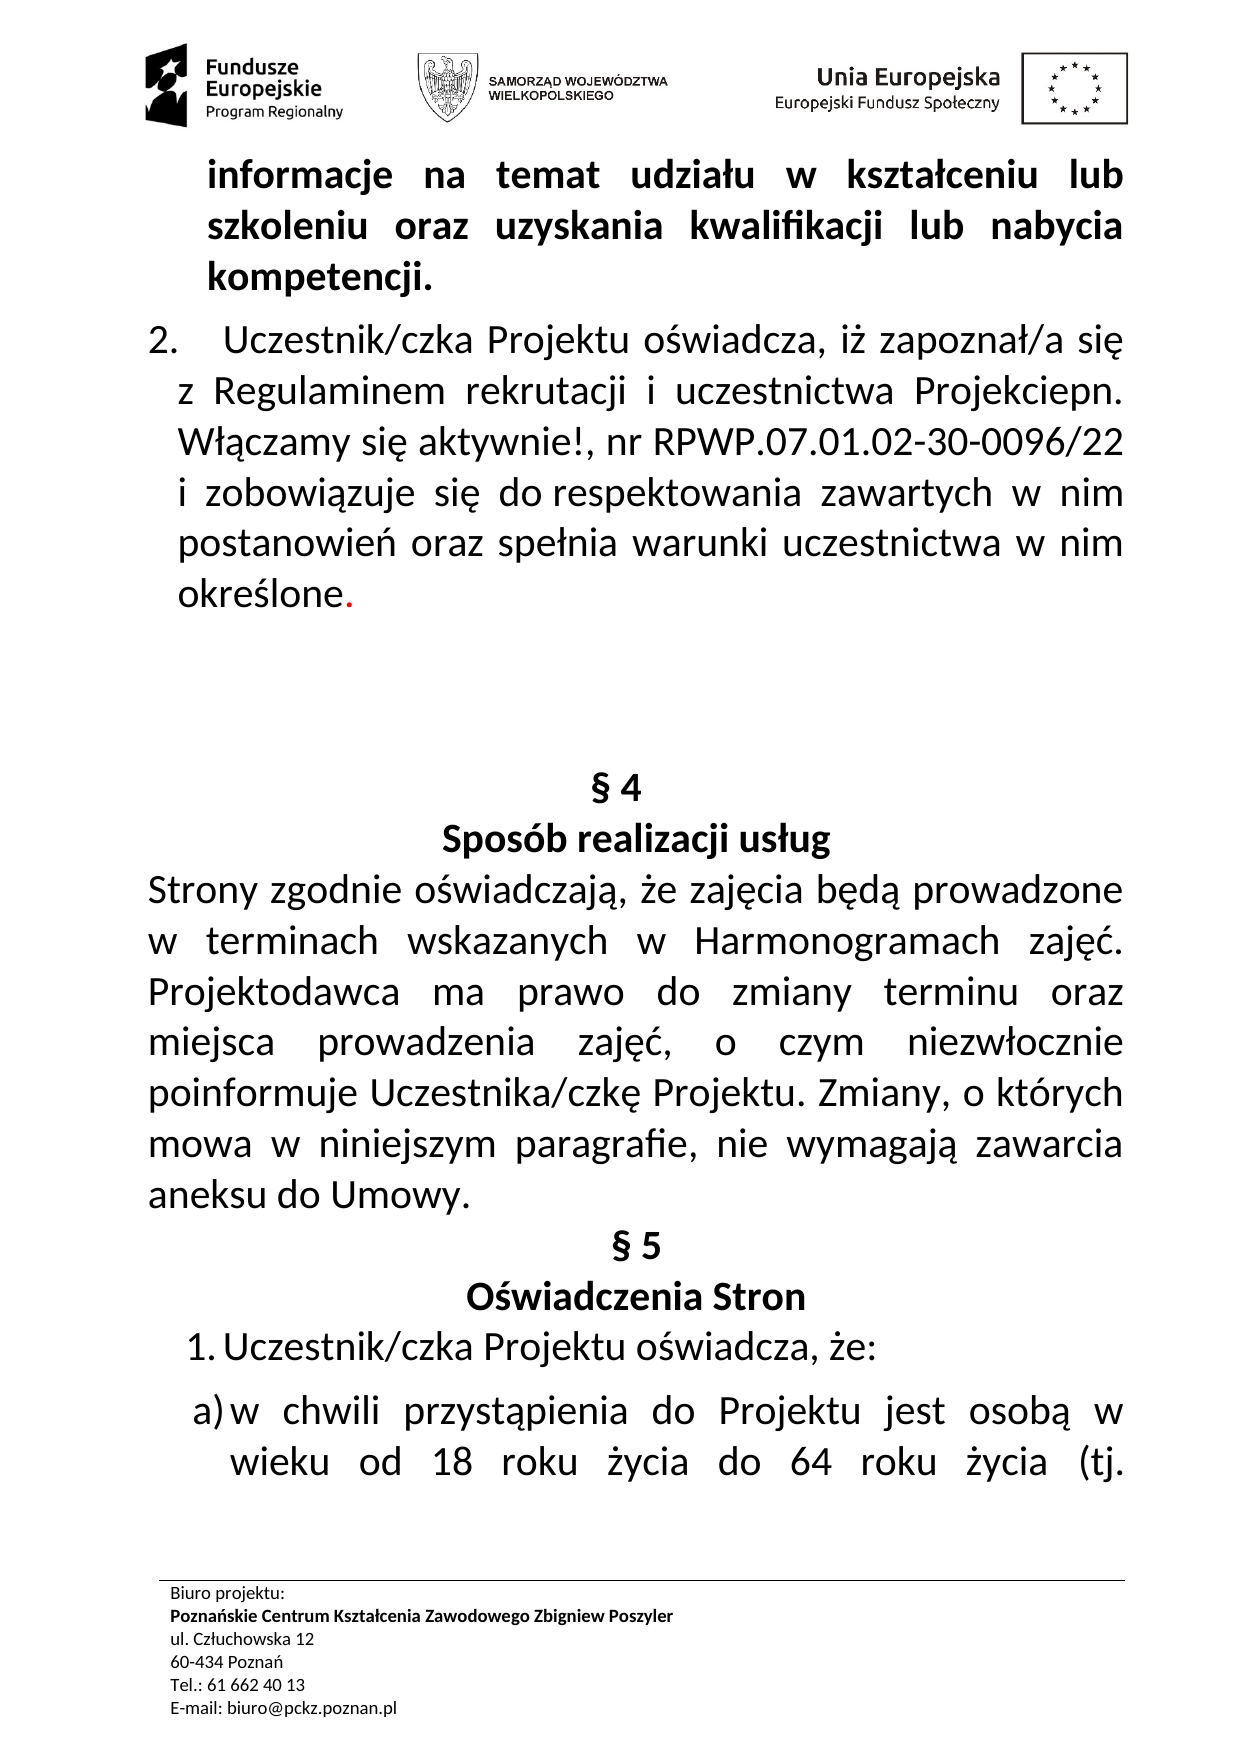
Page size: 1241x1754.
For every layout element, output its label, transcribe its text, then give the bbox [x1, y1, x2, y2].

text Sposób realizacji usług [148, 812, 1125, 863]
text § 5 [148, 1219, 1125, 1269]
text § 4 [516, 761, 1125, 812]
list Uczestnik/czka Projektu oświadcza, że: [185, 1320, 1125, 1371]
text Uczestnik/czka Projektu oświadcza, iż zapoznał/a się z Regulaminem rekrutacji i uczestnictwa Projekciepn. Włączamy się aktywnie!, nr RPWP.07.01.02-30-0096/22 i zobowiązuje się do respektowania zawartych w nim postanowień oraz spełnia warunki uczestnictwa w nim określone. [148, 313, 1125, 618]
text Strony zgodnie oświadczają, że zajęcia będą prowadzone w terminach wskazanych w Harmonogramach zajęć. Projektodawca ma prawo do zmiany terminu oraz miejsca prowadzenia zajęć, o czym niezwłocznie poinformuje Uczestnika/czkę Projektu. Zmiany, o których mowa w niniejszym paragrafie, nie wymagają zawarcia aneksu do Umowy. [148, 863, 1125, 1219]
text Oświadczenia Stron [148, 1269, 1125, 1320]
picture [125, 22, 1151, 147]
